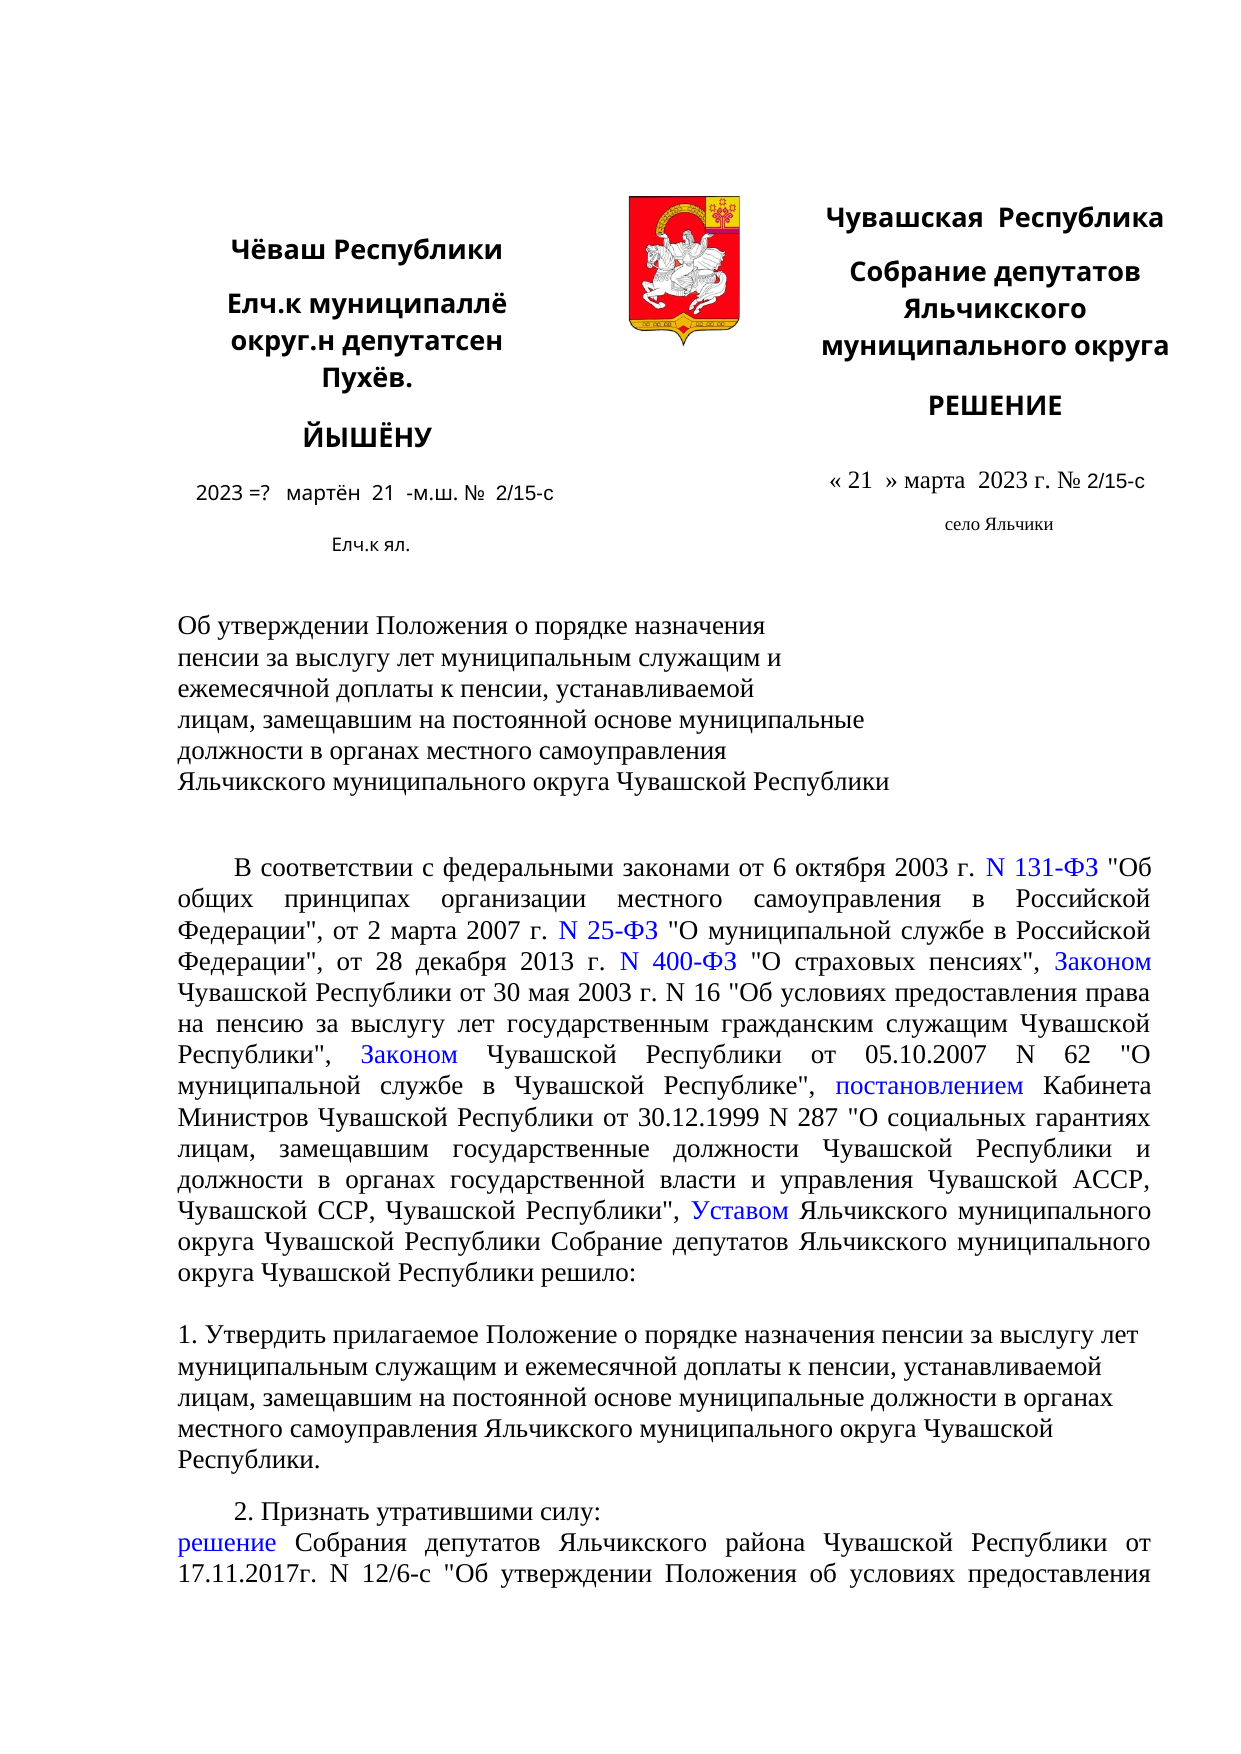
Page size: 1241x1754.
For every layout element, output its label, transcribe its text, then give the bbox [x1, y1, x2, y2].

table_header Чёваш Республики Елч.к муниципаллё округ.н депутатсен Пухёв. ЙЫШЁНУ 2023 =? мартён 21 -м.ш. № 2/15-с Елч.к ял. [159, 175, 594, 557]
table_header [594, 175, 785, 557]
title ежемесячной доплаты к пенсии, устанавливаемой [177, 672, 1152, 703]
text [177, 1526, 1152, 1589]
title должности в органах местного самоуправления [177, 734, 1152, 765]
title Об утверждении Положения о порядке назначения [177, 609, 1152, 641]
picture [628, 196, 740, 347]
title 1. Утвердить прилагаемое Положение о порядке назначения пенсии за выслугу лет муниципальным служащим и ежемесячной доплаты к пенсии, устанавливаемой лицам, замещавшим на постоянной основе муниципальные должности в органах местного самоуправления Яльчикского муниципального округа Чувашской Республики. [177, 1319, 1152, 1474]
title лицам, замещавшим на постоянной основе муниципальные [177, 703, 1152, 734]
title Яльчикского муниципального округа Чувашской Республики [177, 765, 1152, 796]
title пенсии за выслугу лет муниципальным служащим и [177, 641, 1152, 672]
text В соответствии с федеральными законами от 6 октября 2003 г. N 131-ФЗ "Об общих принципах организации местного самоуправления в Российской Федерации", от 2 марта 2007 г. N 25-ФЗ "О муниципальной службе в Российской Федерации", от 28 декабря 2013 г. N 400-ФЗ "О страховых пенсиях", Законом Чувашской Республики от 30 мая 2003 г. N 16 "Об условиях предоставления права на пенсию за выслугу лет государственным гражданским служащим Чувашской Республики", Законом Чувашской Республики от 05.10.2007 N 62 "О муниципальной службе в Чувашской Республике", постановлением Кабинета Министров Чувашской Республики от 30.12.1999 N 287 "О социальных гарантиях лицам, замещавшим государственные должности Чувашской Республики и должности в органах государственной власти и управления Чувашской АССР, Чувашской ССР, Чувашской Республики", Уставом Яльчикского муниципального округа Чувашской Республики Собрание депутатов Яльчикского муниципального округа Чувашской Республики решило: [177, 851, 1152, 1287]
text 2. Признать утратившими силу: [177, 1495, 1152, 1526]
table_header Чувашская Республика Собрание депутатов Яльчикского муниципального округа РЕШЕНИЕ « 21 » марта 2023 г. № 2/15-с село Яльчики [785, 175, 1224, 557]
